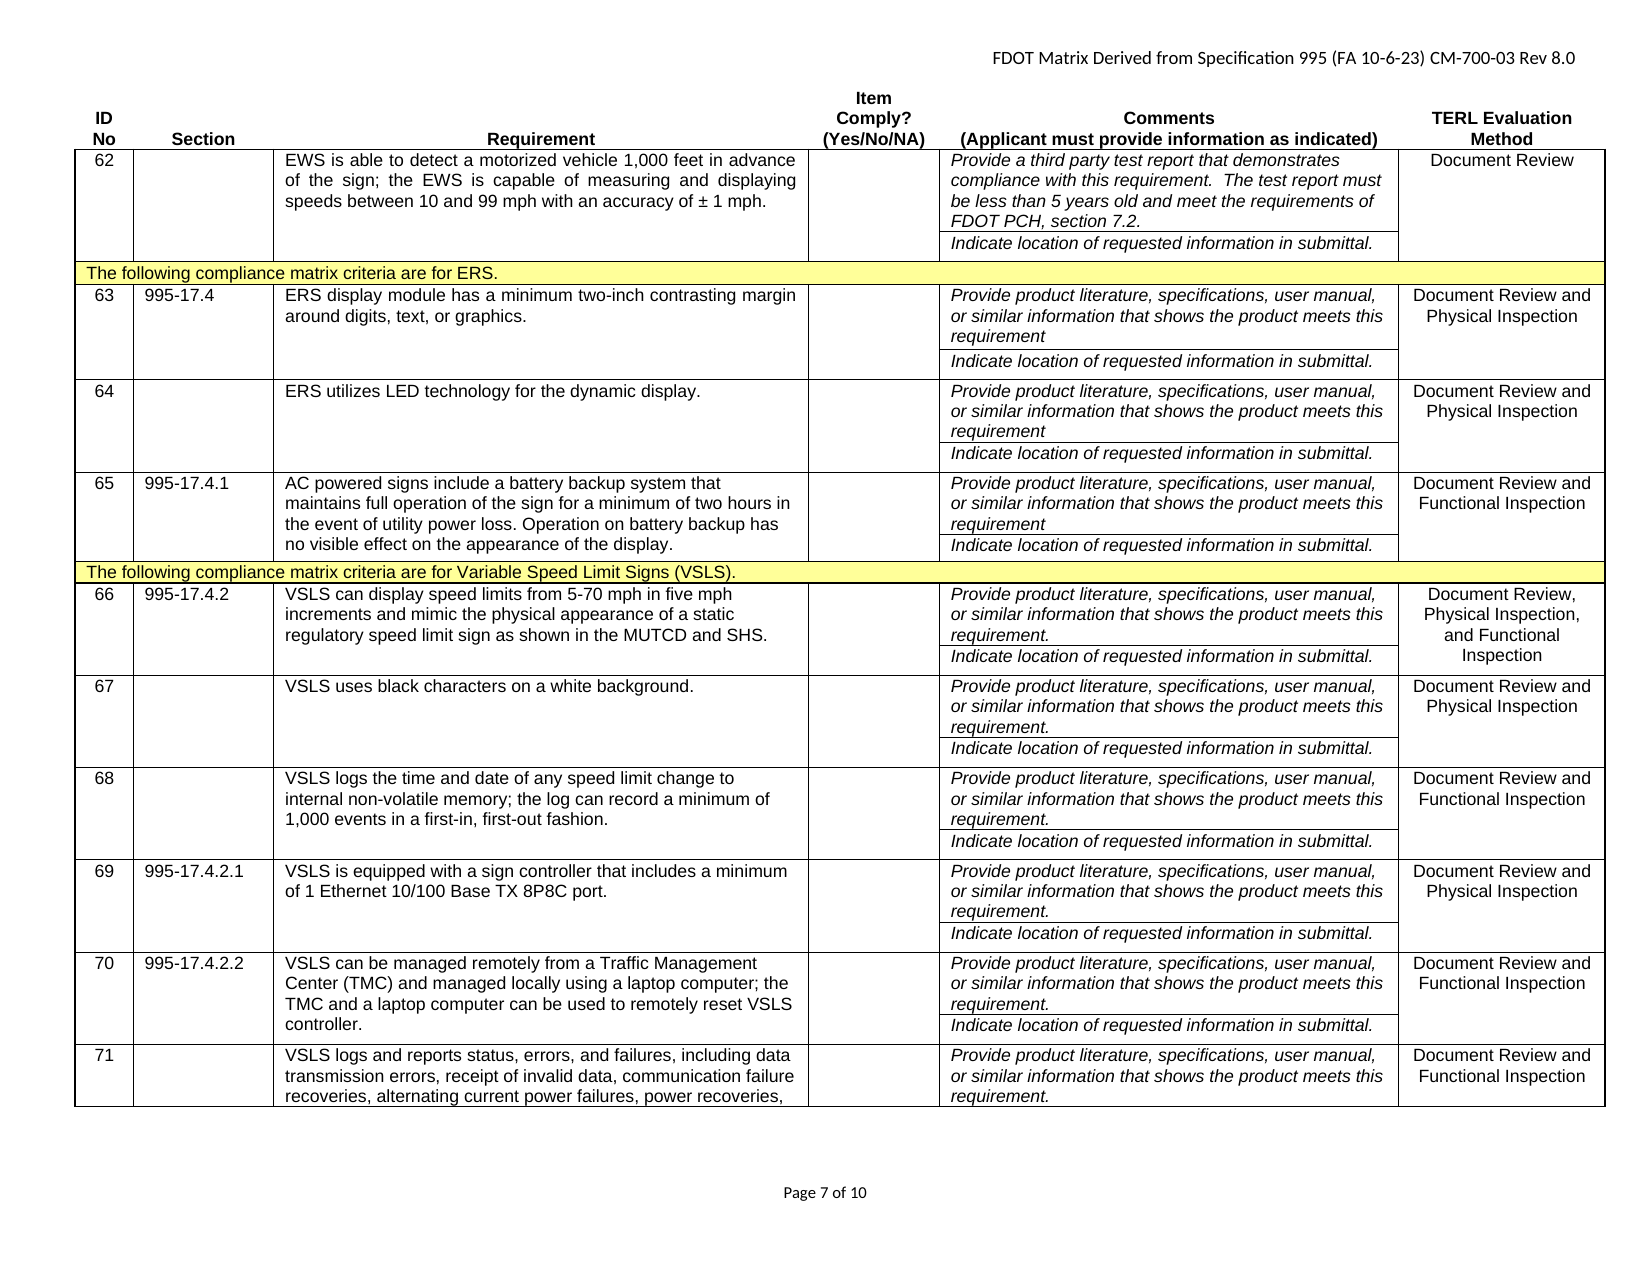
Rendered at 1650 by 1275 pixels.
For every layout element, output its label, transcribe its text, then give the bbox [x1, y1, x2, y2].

table_cell Document Review, Physical Inspection, and Functional Inspection [1399, 584, 1604, 675]
table_cell 63 [76, 285, 133, 379]
table_cell VSLS can be managed remotely from a Traffic Management Center (TMC) and managed locally using a laptop computer; the TMC and a laptop computer can be used to remotely reset VSLS controller. [274, 953, 808, 1044]
table_cell [809, 380, 939, 472]
table_cell 70 [76, 953, 133, 1044]
table_cell [809, 953, 939, 1044]
table_cell Document Review and Functional Inspection [1399, 953, 1604, 1044]
table_cell 67 [76, 676, 133, 767]
table_header Section [133, 75, 274, 149]
table_cell [809, 473, 939, 561]
table_cell Provide product literature, specifications, user manual, or similar information that shows the product meets this requirement. [940, 584, 1398, 645]
table_cell 995-17.4.2 [134, 584, 273, 675]
table_header ID No [75, 75, 133, 149]
table_cell Document Review and Physical Inspection [1399, 860, 1604, 952]
table_cell Document Review and Physical Inspection [1399, 380, 1604, 472]
table_header Item Comply? (Yes/No/NA) [808, 75, 939, 149]
table_cell AC powered signs include a battery backup system that maintains full operation of the sign for a minimum of two hours in the event of utility power loss. Operation on battery backup has no visible effect on the appearance of the display. [274, 473, 808, 561]
table_cell 62 [76, 150, 133, 261]
table_cell 995-17.4.2.2 [134, 953, 273, 1044]
table_cell Indicate location of requested information in submittal. [940, 443, 1398, 472]
table_cell ERS display module has a minimum two-inch contrasting margin around digits, text, or graphics. [274, 285, 808, 379]
table_cell 69 [76, 860, 133, 952]
table_cell [134, 380, 273, 472]
table_cell ERS utilizes LED technology for the dynamic display. [274, 380, 808, 472]
table_cell [134, 768, 273, 859]
table_cell [809, 860, 939, 952]
table_cell 66 [76, 584, 133, 675]
table_cell [134, 150, 273, 261]
table_cell Provide product literature, specifications, user manual, or similar information that shows the product meets this requirement [940, 285, 1398, 349]
table_cell The following compliance matrix criteria are for Variable Speed Limit Signs (VSLS). [76, 562, 1604, 582]
table_cell Provide product literature, specifications, user manual, or similar information that shows the product meets this requirement. [940, 953, 1398, 1014]
table_cell EWS is able to detect a motorized vehicle 1,000 feet in advance of the sign; the EWS is capable of measuring and displaying speeds between 10 and 99 mph with an accuracy of ± 1 mph. [274, 150, 808, 261]
table_cell Document Review and Functional Inspection [1399, 473, 1604, 561]
table_cell Provide product literature, specifications, user manual, or similar information that shows the product meets this requirement. [940, 1045, 1398, 1106]
table_cell VSLS uses black characters on a white background. [274, 676, 808, 767]
table_cell 68 [76, 768, 133, 859]
table_header Requirement [274, 75, 808, 149]
table_header TERL Evaluation Method [1399, 75, 1605, 149]
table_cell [274, 1045, 808, 1106]
table_cell [134, 676, 273, 767]
table_cell Indicate location of requested information in submittal. [940, 1015, 1398, 1044]
table_cell Document Review and Functional Inspection [1399, 768, 1604, 859]
table_cell Provide product literature, specifications, user manual, or similar information that shows the product meets this requirement [940, 380, 1398, 442]
table_cell [809, 285, 939, 379]
table_cell VSLS can display speed limits from 5-70 mph in five mph increments and mimic the physical appearance of a static regulatory speed limit sign as shown in the MUTCD and SHS. [274, 584, 808, 675]
table_header Comments (Applicant must provide information as indicated) [939, 75, 1399, 149]
table_cell [134, 1045, 273, 1106]
table_cell Indicate location of requested information in submittal. [940, 738, 1398, 767]
table_cell [809, 584, 939, 675]
table_cell [809, 768, 939, 859]
table_cell 65 [76, 473, 133, 561]
table_cell Indicate location of requested information in submittal. [940, 232, 1398, 261]
table_cell Provide product literature, specifications, user manual, or similar information that shows the product meets this requirement. [940, 768, 1398, 829]
table_cell Document Review and Physical Inspection [1399, 676, 1604, 767]
table_cell 64 [76, 380, 133, 472]
table_cell The following compliance matrix criteria are for ERS. [76, 262, 1604, 284]
table_cell 995-17.4.2.1 [134, 860, 273, 952]
table_cell [809, 1045, 939, 1106]
table_cell 995-17.4 [134, 285, 273, 379]
table_cell [809, 150, 939, 261]
table_cell Document Review [1399, 150, 1604, 261]
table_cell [1399, 1045, 1604, 1106]
table_cell 995-17.4.1 [134, 473, 273, 561]
table_cell [809, 676, 939, 767]
table_cell Indicate location of requested information in submittal. [940, 535, 1398, 561]
table_cell Provide product literature, specifications, user manual, or similar information that shows the product meets this requirement [940, 473, 1398, 534]
table_cell 71 [76, 1045, 133, 1106]
table_cell Indicate location of requested information in submittal. [940, 350, 1398, 379]
table_cell VSLS is equipped with a sign controller that includes a minimum of 1 Ethernet 10/100 Base TX 8P8C port. [274, 860, 808, 952]
table_cell Provide product literature, specifications, user manual, or similar information that shows the product meets this requirement. [940, 676, 1398, 737]
table_cell VSLS logs the time and date of any speed limit change to internal non-volatile memory; the log can record a minimum of 1,000 events in a first-in, first-out fashion. [274, 768, 808, 859]
table_cell Indicate location of requested information in submittal. [940, 923, 1398, 952]
table_cell Indicate location of requested information in submittal. [940, 830, 1398, 859]
table_cell Document Review and Physical Inspection [1399, 285, 1604, 379]
table_cell Provide product literature, specifications, user manual, or similar information that shows the product meets this requirement. [940, 860, 1398, 922]
table_cell Indicate location of requested information in submittal. [940, 646, 1398, 675]
